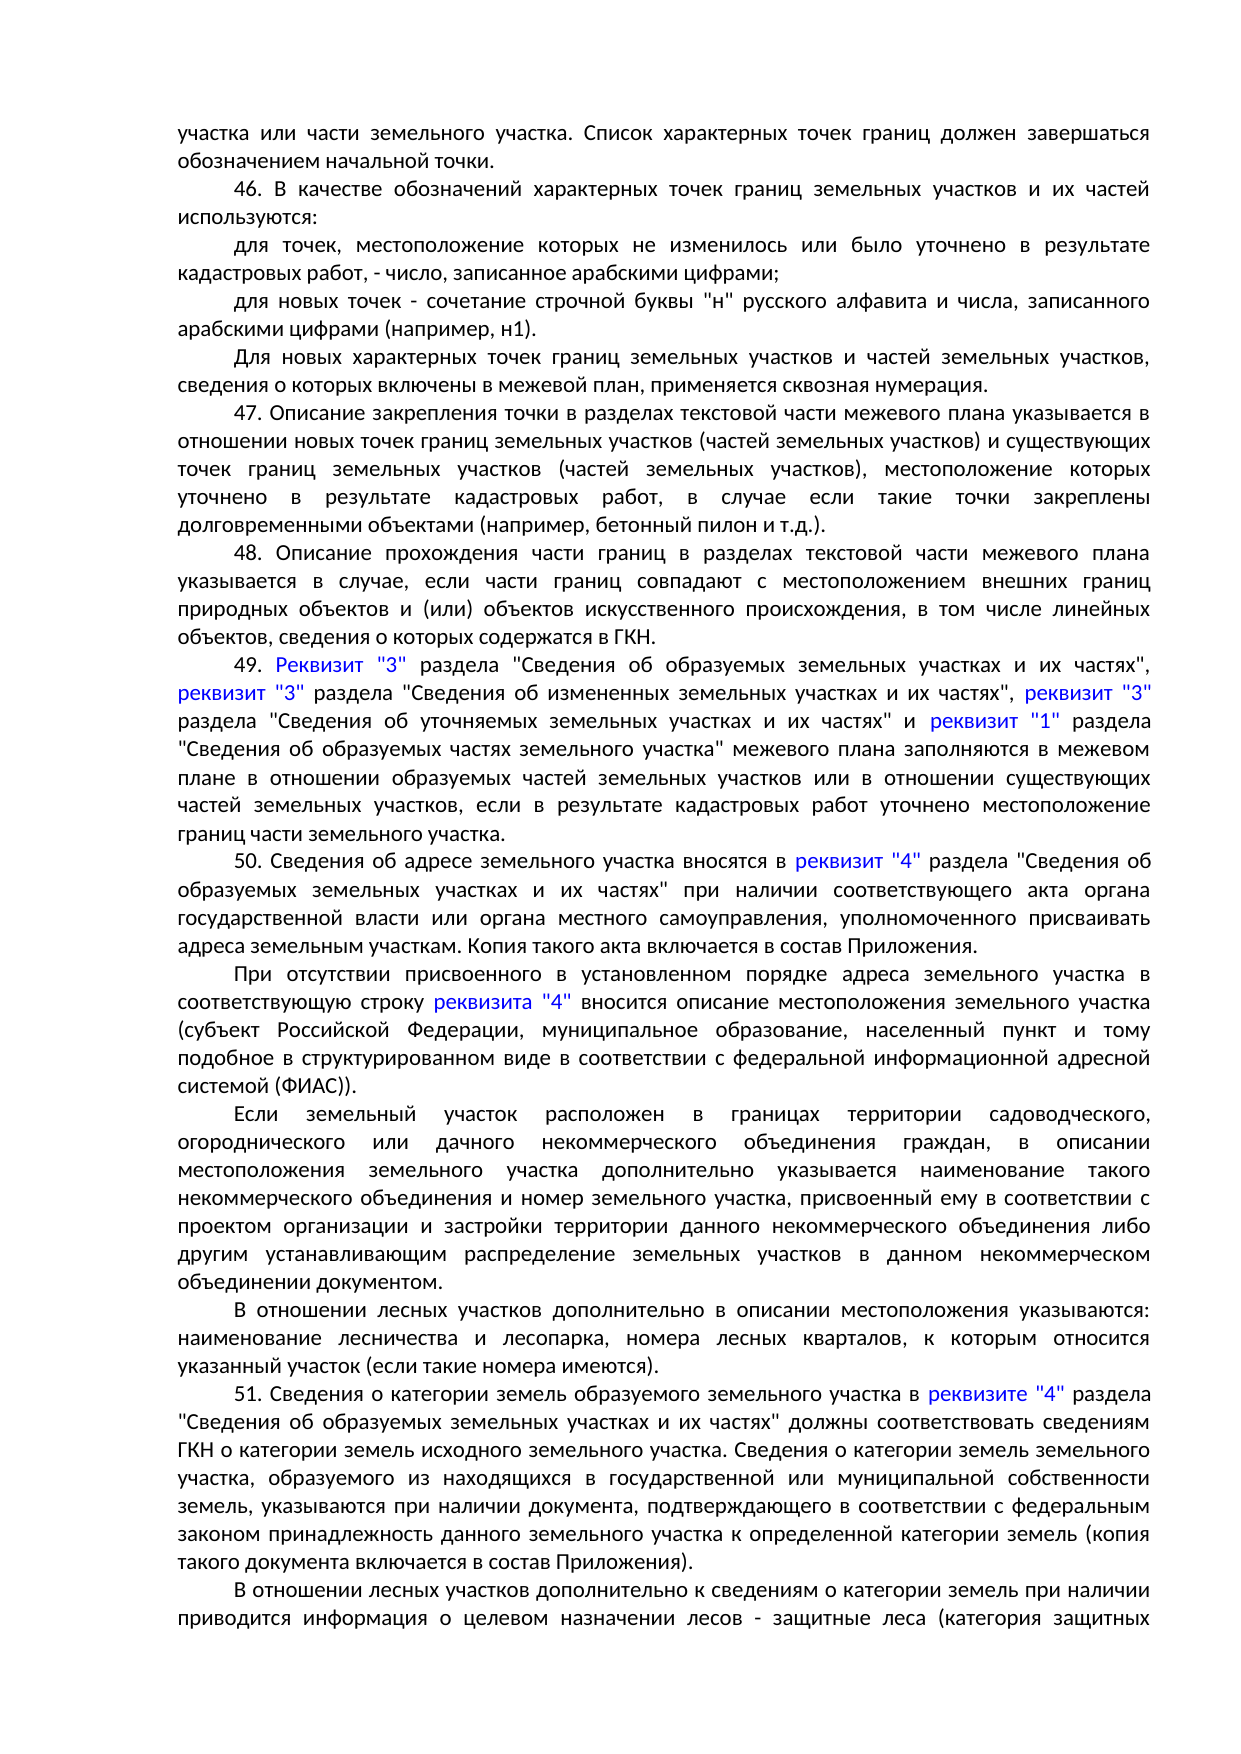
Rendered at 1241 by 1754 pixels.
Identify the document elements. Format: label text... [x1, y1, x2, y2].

text 50. Сведения об адресе земельного участка вносятся в реквизит "4" раздела "Сведения об образуемых земельных участках и их частях" при наличии соответствующего акта органа государственной власти или органа местного самоуправления, уполномоченного присваивать адреса земельным участкам. Копия такого акта включается в состав Приложения. [177, 847, 1152, 959]
text для точек, местоположение которых не изменилось или было уточнено в результате кадастровых работ, - число, записанное арабскими цифрами; [177, 230, 1152, 286]
text 51. Сведения о категории земель образуемого земельного участка в реквизите "4" раздела "Сведения об образуемых земельных участках и их частях" должны соответствовать сведениям ГКН о категории земель исходного земельного участка. Сведения о категории земель земельного участка, образуемого из находящихся в государственной или муниципальной собственности земель, указываются при наличии документа, подтверждающего в соответствии с федеральным законом принадлежность данного земельного участка к определенной категории земель (копия такого документа включается в состав Приложения). [177, 1379, 1152, 1575]
text При отсутствии присвоенного в установленном порядке адреса земельного участка в соответствующую строку реквизита "4" вносится описание местоположения земельного участка (субъект Российской Федерации, муниципальное образование, населенный пункт и тому подобное в структурированном виде в соответствии с федеральной информационной адресной системой (ФИАС)). [177, 959, 1152, 1099]
text 49. Реквизит "3" раздела "Сведения об образуемых земельных участках и их частях", реквизит "3" раздела "Сведения об измененных земельных участках и их частях", реквизит "3" раздела "Сведения об уточняемых земельных участках и их частях" и реквизит "1" раздела "Сведения об образуемых частях земельного участка" межевого плана заполняются в межевом плане в отношении образуемых частей земельных участков или в отношении существующих частей земельных участков, если в результате кадастровых работ уточнено местоположение границ части земельного участка. [177, 651, 1152, 847]
text 47. Описание закрепления точки в разделах текстовой части межевого плана указывается в отношении новых точек границ земельных участков (частей земельных участков) и существующих точек границ земельных участков (частей земельных участков), местоположение которых уточнено в результате кадастровых работ, в случае если такие точки закреплены долговременными объектами (например, бетонный пилон и т.д.). [177, 398, 1152, 538]
text для новых точек - сочетание строчной буквы "н" русского алфавита и числа, записанного арабскими цифрами (например, н1). [177, 286, 1152, 342]
text В отношении лесных участков дополнительно в описании местоположения указываются: наименование лесничества и лесопарка, номера лесных кварталов, к которым относится указанный участок (если такие номера имеются). [177, 1295, 1152, 1379]
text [177, 118, 1152, 174]
text 46. В качестве обозначений характерных точек границ земельных участков и их частей используются: [177, 174, 1152, 230]
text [177, 1575, 1152, 1631]
text Если земельный участок расположен в границах территории садоводческого, огороднического или дачного некоммерческого объединения граждан, в описании местоположения земельного участка дополнительно указывается наименование такого некоммерческого объединения и номер земельного участка, присвоенный ему в соответствии с проектом организации и застройки территории данного некоммерческого объединения либо другим устанавливающим распределение земельных участков в данном некоммерческом объединении документом. [177, 1099, 1152, 1295]
text Для новых характерных точек границ земельных участков и частей земельных участков, сведения о которых включены в межевой план, применяется сквозная нумерация. [177, 342, 1152, 398]
text 48. Описание прохождения части границ в разделах текстовой части межевого плана указывается в случае, если части границ совпадают с местоположением внешних границ природных объектов и (или) объектов искусственного происхождения, в том числе линейных объектов, сведения о которых содержатся в ГКН. [177, 538, 1152, 651]
